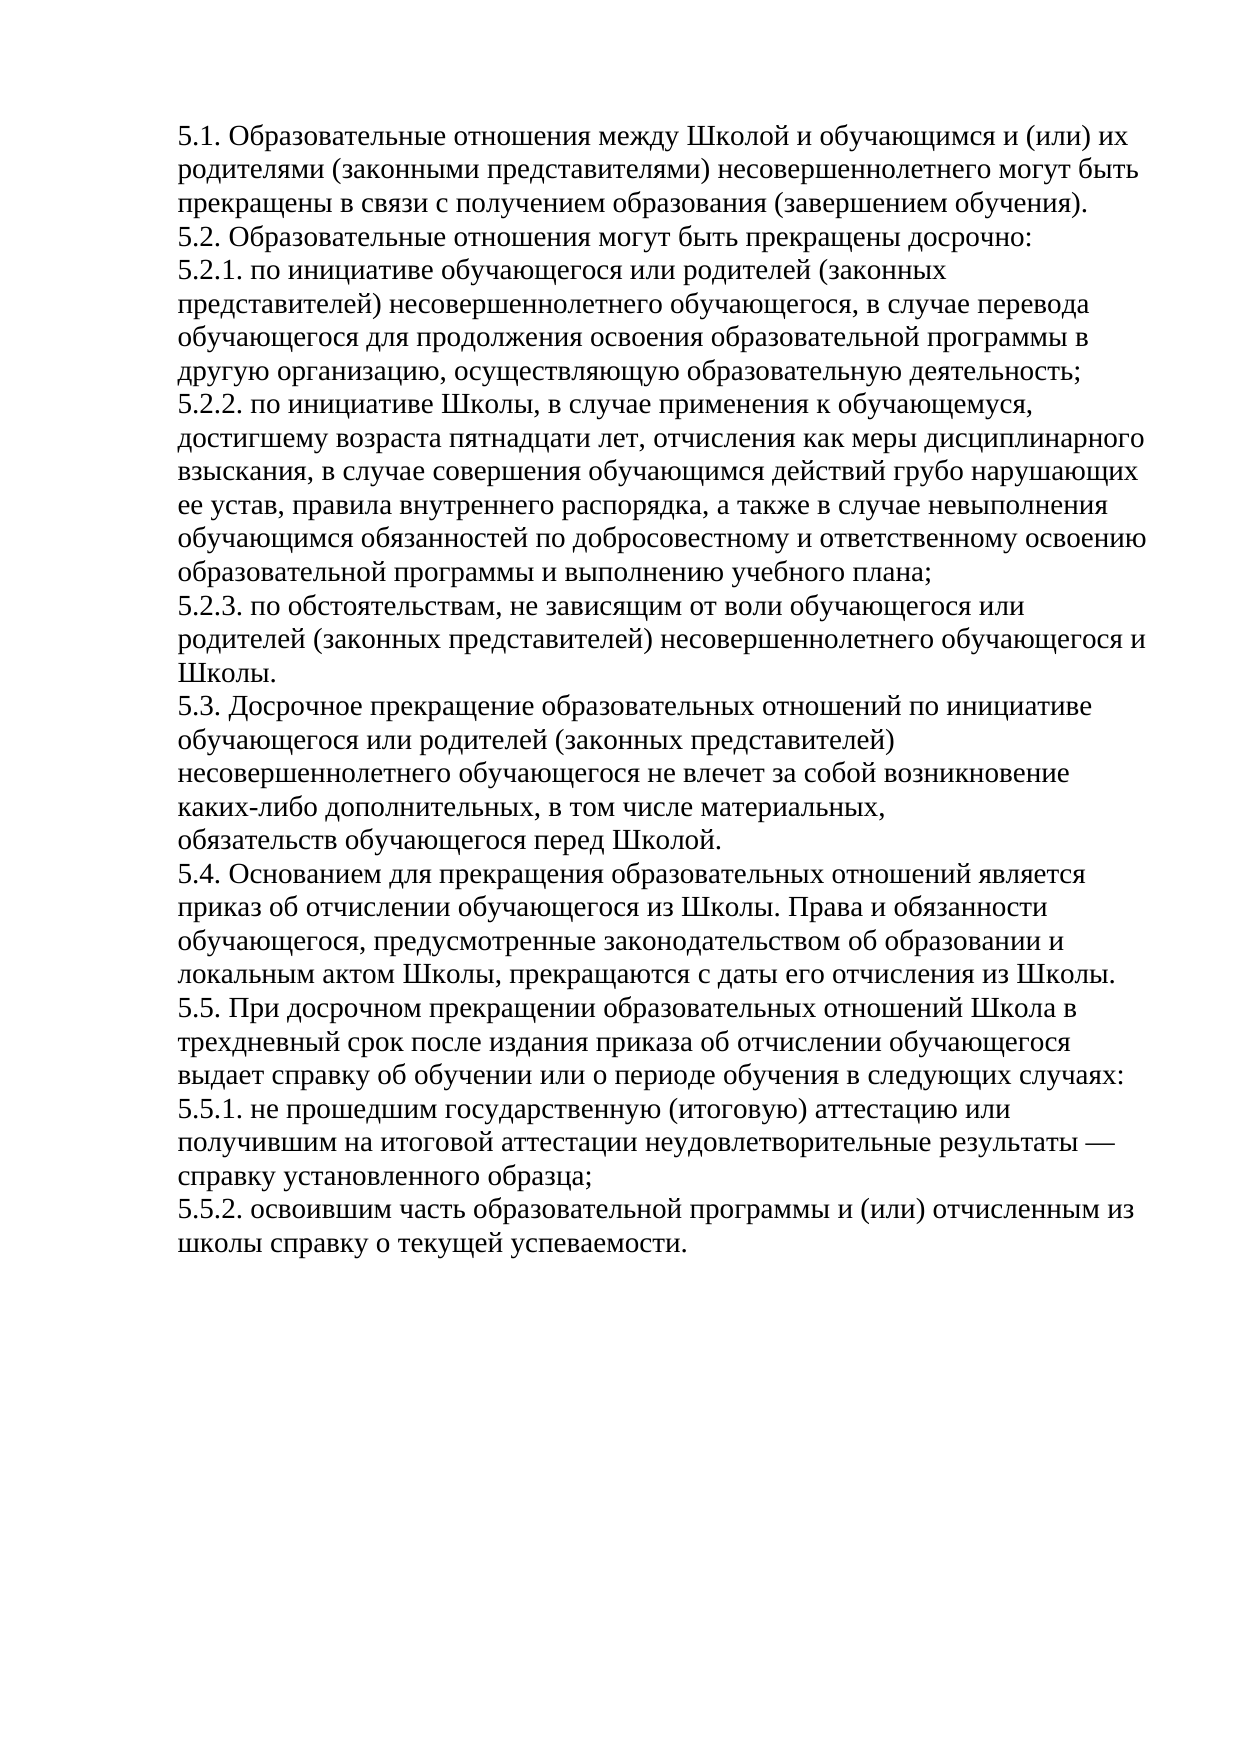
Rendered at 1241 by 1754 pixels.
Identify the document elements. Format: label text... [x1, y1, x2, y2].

text 5.2.3. по обстоятельствам, не зависящим от воли обучающегося или родителей (законных представителей) несовершеннолетнего обучающегося и Школы. [177, 588, 1152, 688]
text 5.3. Досрочное прекращение образовательных отношений по инициативе обучающегося или родителей (законных представителей) несовершеннолетнего обучающегося не влечет за собой возникновение каких-либо дополнительных, в том числе материальных, [177, 688, 1152, 822]
text 5.5. При досрочном прекращении образовательных отношений Школа в трехдневный срок после издания приказа об отчислении обучающегося выдает справку об обучении или о периоде обучения в следующих случаях: [177, 990, 1152, 1091]
text 5.2. Образовательные отношения могут быть прекращены досрочно: [177, 219, 1152, 252]
text обязательств обучающегося перед Школой. [177, 822, 1152, 856]
text 5.5.1. не прошедшим государственную (итоговую) аттестацию или получившим на итоговой аттестации неудовлетворительные результаты —справку установленного образца; [177, 1091, 1152, 1191]
text 5.5.2. освоившим часть образовательной программы и (или) отчисленным из школы справку о текущей успеваемости. [177, 1191, 1152, 1258]
text 5.2.2. по инициативе Школы, в случае применения к обучающемуся, достигшему возраста пятнадцати лет, отчисления как меры дисциплинарного взыскания, в случае совершения обучающимся действий грубо нарушающих ее устав, правила внутреннего распорядка, а также в случае невыполнения обучающимся обязанностей по добросовестному и ответственному освоению образовательной программы и выполнению учебного плана; [177, 386, 1152, 588]
text 5.1. Образовательные отношения между Школой и обучающимся и (или) их родителями (законными представителями) несовершеннолетнего могут быть прекращены в связи с получением образования (завершением обучения). [177, 118, 1152, 219]
text 5.4. Основанием для прекращения образовательных отношений является приказ об отчислении обучающегося из Школы. Права и обязанности обучающегося, предусмотренные законодательством об образовании и локальным актом Школы, прекращаются с даты его отчисления из Школы. [177, 856, 1152, 990]
text 5.2.1. по инициативе обучающегося или родителей (законных представителей) несовершеннолетнего обучающегося, в случае перевода обучающегося для продолжения освоения образовательной программы в другую организацию, осуществляющую образовательную деятельность; [177, 252, 1152, 386]
